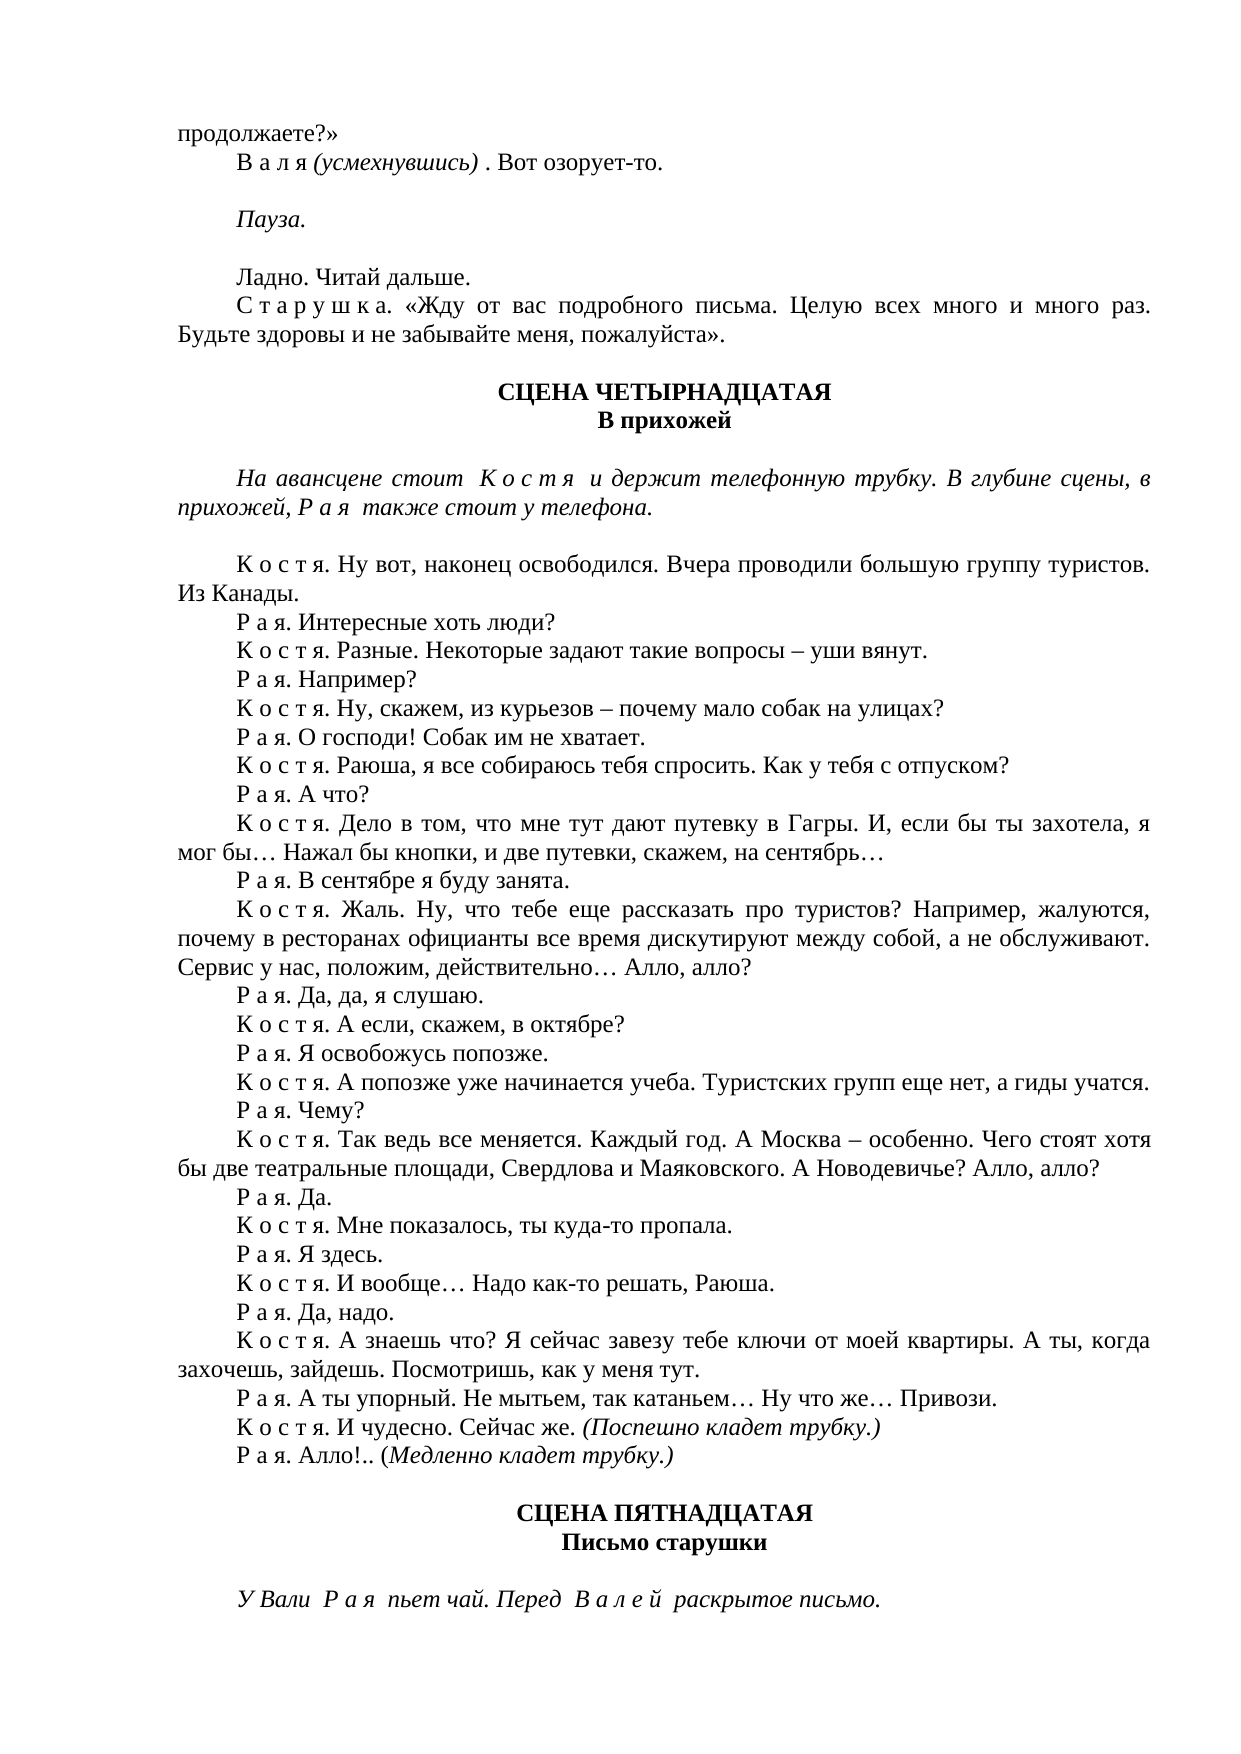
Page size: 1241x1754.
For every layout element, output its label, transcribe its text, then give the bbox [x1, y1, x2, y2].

text Р а я. А что? [177, 779, 1152, 808]
text Р а я. Интересные хоть люди? [177, 607, 1152, 636]
text Р а я. В сентябре я буду занята. [177, 866, 1152, 894]
text Р а я. Да, надо. [177, 1297, 1152, 1326]
text В а л я (усмехнувшись) . Вот озорует-то. [177, 147, 1152, 176]
text Р а я. Например? [177, 664, 1152, 693]
text К о с т я. Так ведь все меняется. Каждый год. А Москва – особенно. Чего стоят хотя бы две театральные площади, Свердлова и Маяковского. А Новодевичье? Алло, алло? [177, 1124, 1152, 1182]
text Р а я. Да, да, я слушаю. [177, 981, 1152, 1009]
text Ладно. Читай дальше. [177, 262, 1152, 291]
text К о с т я. Ну вот, наконец освободился. Вчера проводили большую группу туристов. Из Канады. [177, 549, 1152, 607]
text Пауза. [177, 204, 1152, 233]
text Р а я. Я здесь. [177, 1239, 1152, 1268]
text К о с т я. И чудесно. Сейчас же. (Поспешно кладет трубку.) [177, 1412, 1152, 1441]
text К о с т я. Дело в том, что мне тут дают путевку в Гагры. И, если бы ты захотела, я мог бы… Нажал бы кнопки, и две путевки, скажем, на сентябрь… [177, 808, 1152, 866]
text К о с т я. Ну, скажем, из курьезов – почему мало собак на улицах? [177, 693, 1152, 722]
subtitle В прихожей [177, 406, 1152, 434]
text На авансцене стоит К о с т я и держит телефонную трубку. В глубине сцены, в прихожей, Р а я также стоит у телефона. [177, 463, 1152, 521]
subtitle Письмо старушки [177, 1527, 1152, 1556]
text С т а р у ш к а. «Жду от вас подробного письма. Целую всех много и много раз. Будьте здоровы и не забывайте меня, пожалуйста». [177, 291, 1152, 348]
text К о с т я. А знаешь что? Я сейчас завезу тебе ключи от моей квартиры. А ты, когда захочешь, зайдешь. Посмотришь, как у меня тут. [177, 1326, 1152, 1383]
subtitle СЦЕНА ЧЕТЫРНАДЦАТАЯ [177, 377, 1152, 406]
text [177, 118, 1152, 147]
text Р а я. Алло!.. (Медленно кладет трубку.) [177, 1441, 1152, 1469]
text К о с т я. Жаль. Ну, что тебе еще рассказать про туристов? Например, жалуются, почему в ресторанах официанты все время дискутируют между собой, а не обслуживают. Сервис у нас, положим, действительно… Алло, алло? [177, 894, 1152, 981]
text Р а я. А ты упорный. Не мытьем, так катаньем… Ну что же… Привози. [177, 1383, 1152, 1412]
text К о с т я. Разные. Некоторые задают такие вопросы – уши вянут. [177, 636, 1152, 664]
text К о с т я. Мне показалось, ты куда-то пропала. [177, 1211, 1152, 1239]
text Р а я. Я освобожусь попозже. [177, 1038, 1152, 1067]
text Р а я. О господи! Собак им не хватает. [177, 722, 1152, 751]
text Р а я. Да. [177, 1182, 1152, 1211]
text У Вали Р а я пьет чай. Перед В а л е й раскрытое письмо. [177, 1584, 1152, 1613]
subtitle СЦЕНА ПЯТНАДЦАТАЯ [177, 1498, 1152, 1527]
text К о с т я. Раюша, я все собираюсь тебя спросить. Как у тебя с отпуском? [177, 751, 1152, 779]
text К о с т я. А попозже уже начинается учеба. Туристских групп еще нет, а гиды учатся. [177, 1067, 1152, 1096]
text Р а я. Чему? [177, 1096, 1152, 1124]
text К о с т я. А если, скажем, в октябре? [177, 1009, 1152, 1038]
text К о с т я. И вообще… Надо как-то решать, Раюша. [177, 1268, 1152, 1297]
